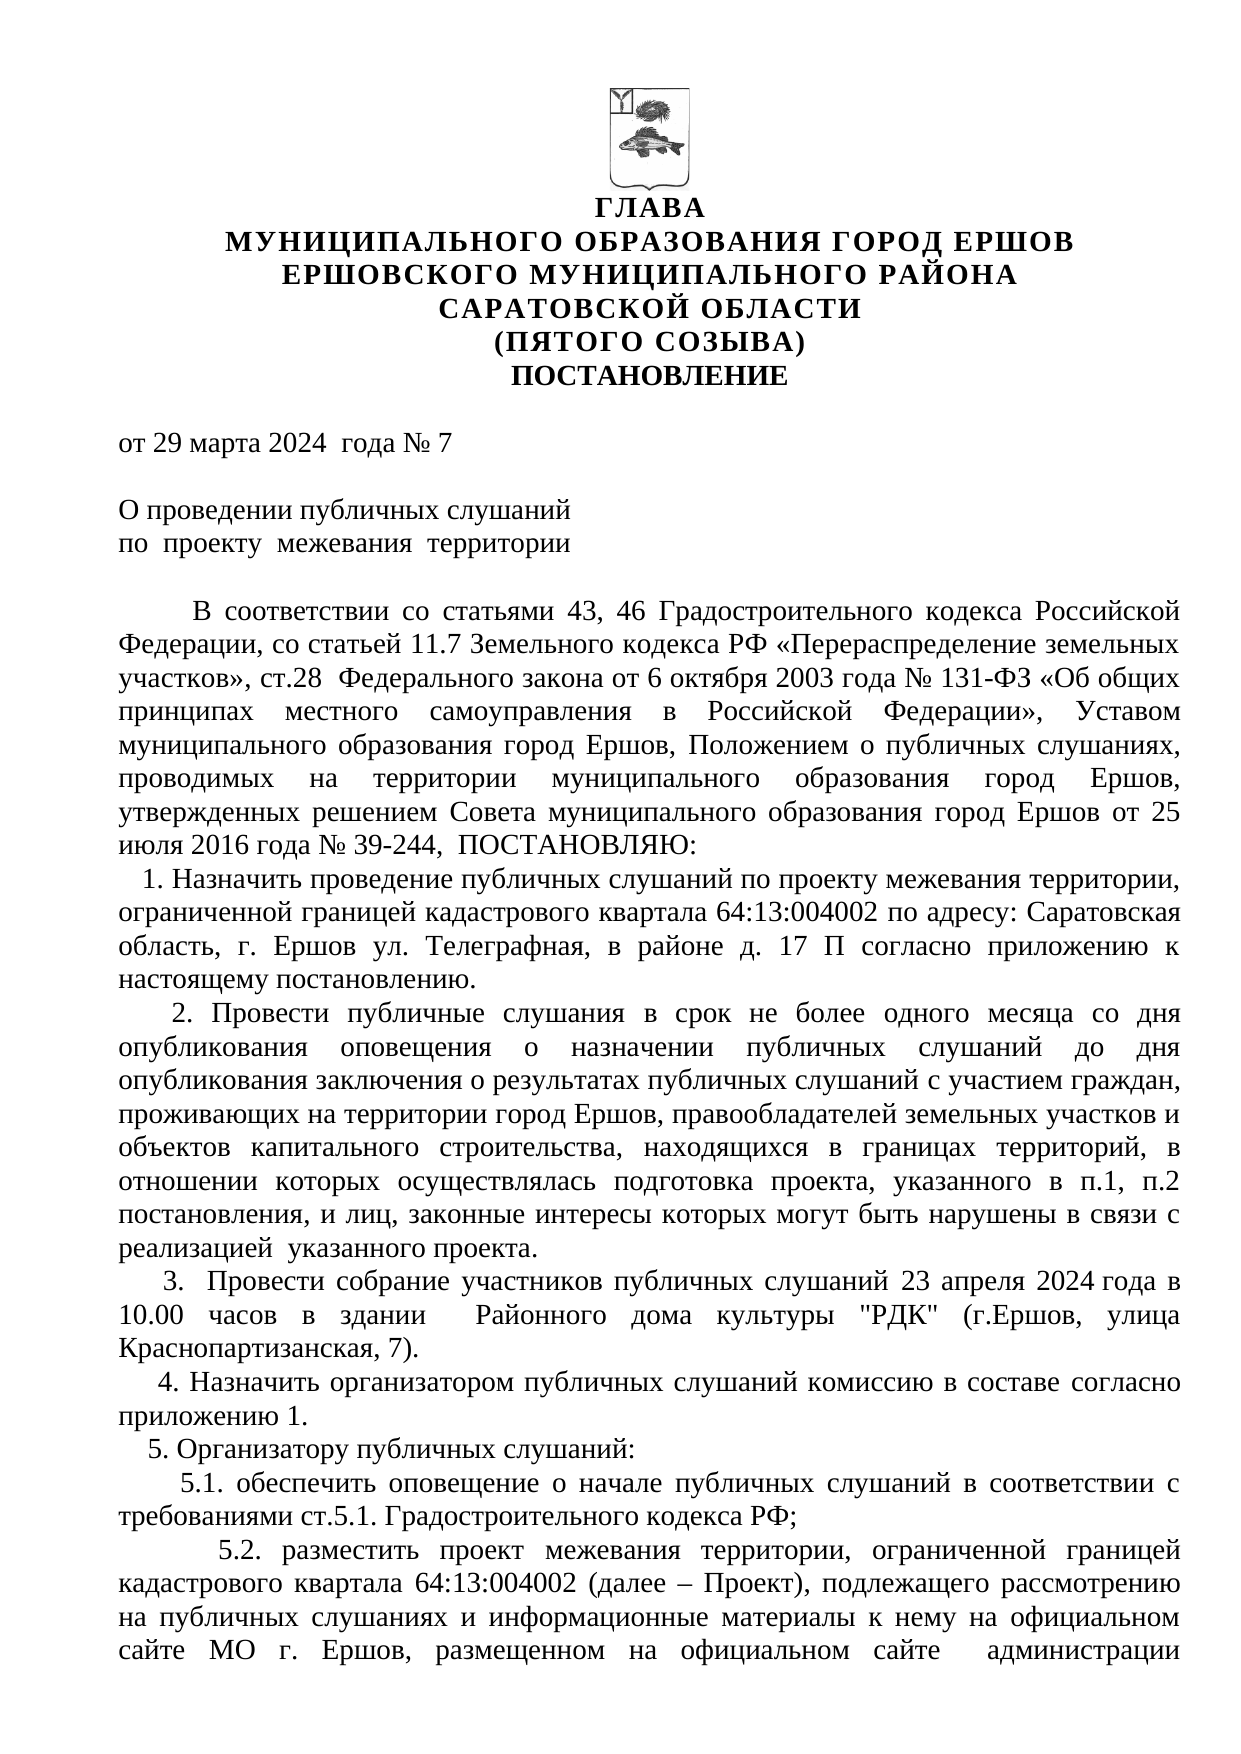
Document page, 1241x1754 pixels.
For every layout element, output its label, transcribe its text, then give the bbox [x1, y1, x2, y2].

text от 29 марта 2024 года № 7 [118, 425, 1181, 458]
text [118, 1532, 1181, 1666]
picture [609, 88, 690, 191]
text саратовской области [118, 291, 1181, 324]
text (ПЯТОГО СОЗЫВА) [118, 324, 1181, 358]
text О проведении публичных слушаний [118, 492, 745, 526]
text 5.1. обеспечить оповещение о начале публичных слушаний в соответствии с требованиями ст.5.1. Градостроительного кодекса РФ; [118, 1465, 1181, 1532]
text муниципального образования город ершов [118, 224, 1181, 257]
text 2. Провести публичные слушания в срок не более одного месяца со дня опубликования оповещения о назначении публичных слушаний до дня опубликования заключения о результатах публичных слушаний с участием граждан, проживающих на территории город Ершов, правообладателей земельных участков и объектов капитального строительства, находящихся в границах территорий, в отношении которых осуществлялась подготовка проекта, указанного в п.1, п.2 постановления, и лиц, законные интересы которых могут быть нарушены в связи с реализацией указанного проекта. [118, 995, 1181, 1263]
text по проекту межевания территории [118, 526, 745, 559]
text ПОСТАНОВЛЕНИЕ [118, 358, 1181, 391]
text 3. Провести собрание участников публичных слушаний 23 апреля 2024 года в 10.00 часов в здании Районного дома культуры "РДК" (г.Ершов, улица Краснопартизанская, 7). [118, 1263, 1181, 1364]
text ГЛАВА [118, 190, 1181, 224]
text 4. Назначить организатором публичных слушаний комиссию в составе согласно приложению 1. [118, 1364, 1181, 1431]
text 1. Назначить проведение публичных слушаний по проекту межевания территории, ограниченной границей кадастрового квартала 64:13:004002 по адресу: Саратовская область, г. Ершов ул. Телеграфная, в районе д. 17 П согласно приложению к настоящему постановлению. [118, 861, 1181, 995]
text В соответствии со статьями 43, 46 Градостроительного кодекса Российской Федерации, со статьей 11.7 Земельного кодекса РФ «Перераспределение земельных участков», ст.28 Федерального закона от 6 октября 2003 года № 131-ФЗ «Об общих принципах местного самоуправления в Российской Федерации», Уставом муниципального образования город Ершов, Положением о публичных слушаниях, проводимых на территории муниципального образования город Ершов, утвержденных решением Совета муниципального образования город Ершов от 25 июля 2016 года № 39-244, ПОСТАНОВЛЯЮ: [118, 593, 1181, 861]
text 5. Организатору публичных слушаний: [118, 1431, 1181, 1465]
text ершовского муниципального района [118, 257, 1181, 291]
